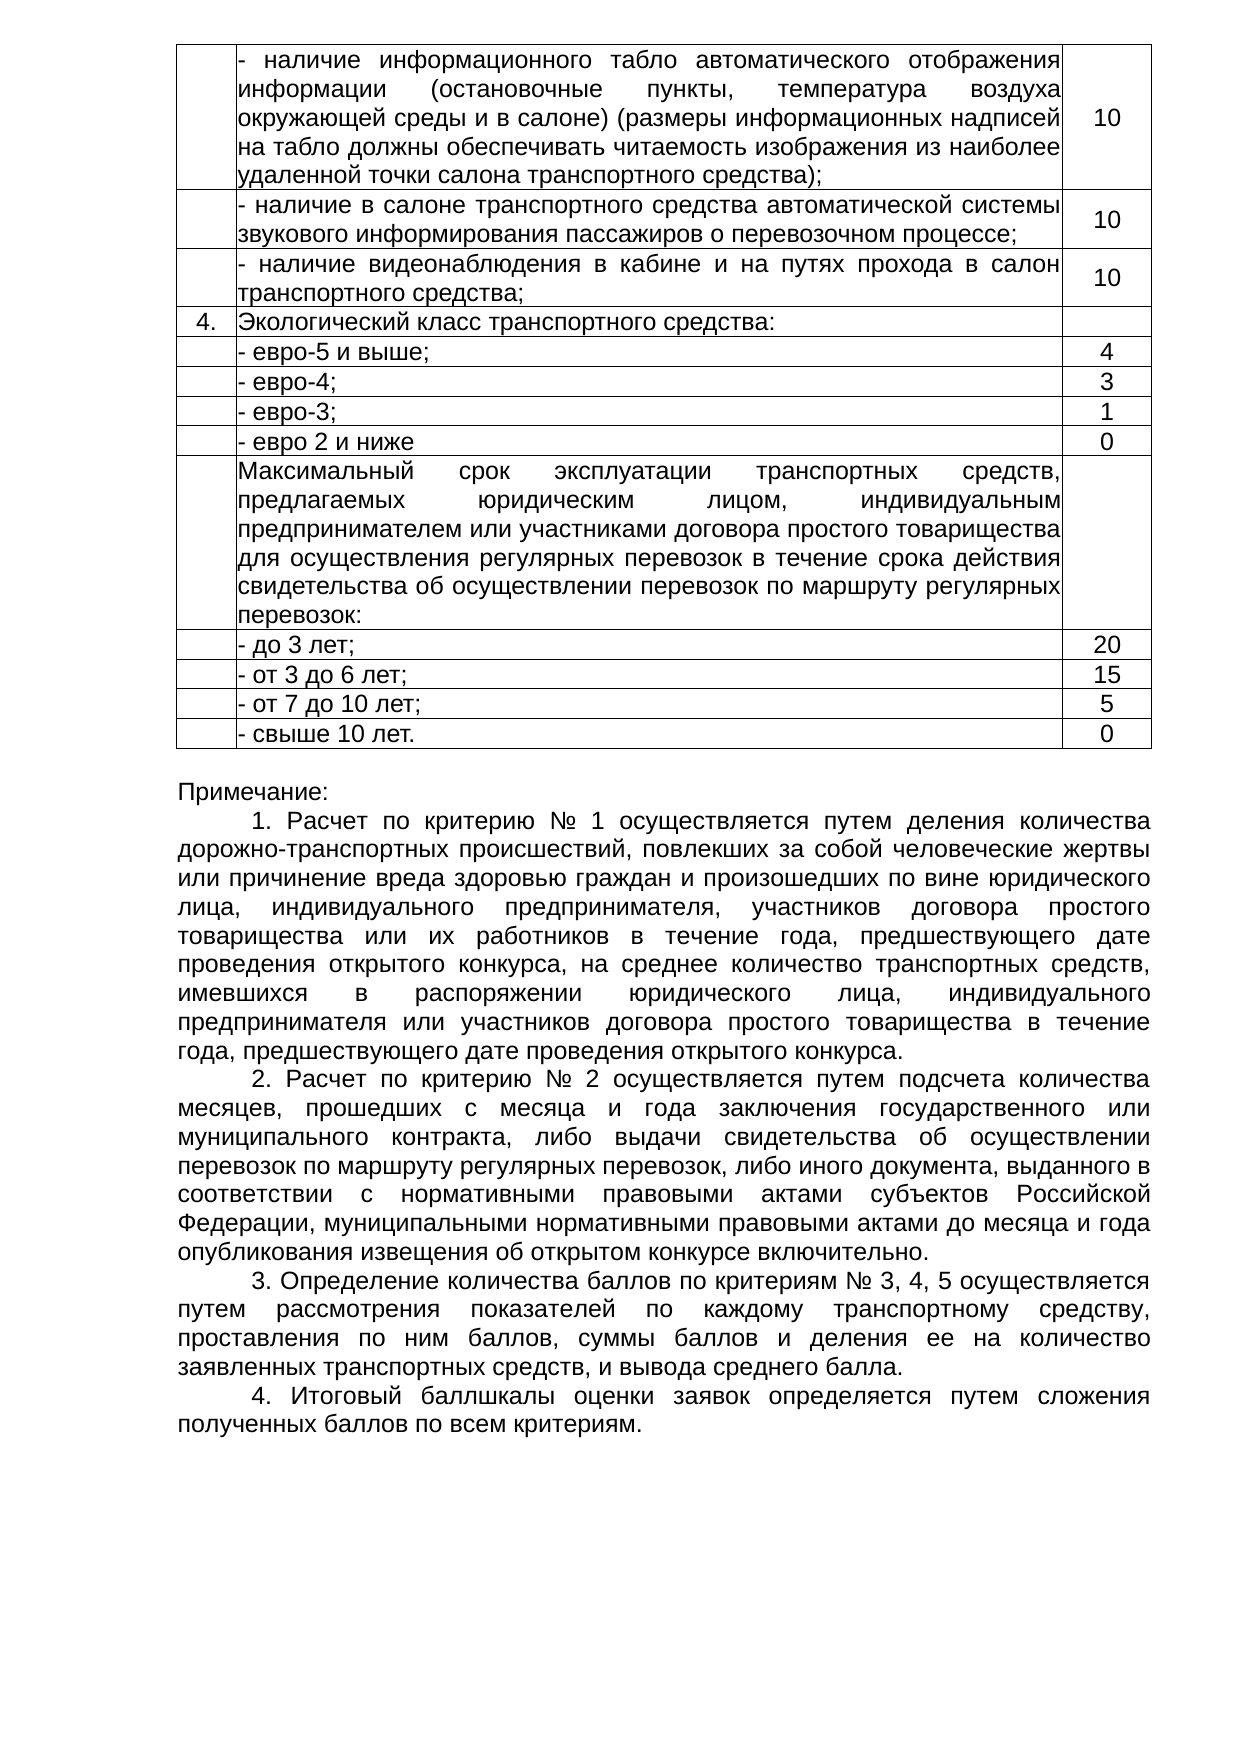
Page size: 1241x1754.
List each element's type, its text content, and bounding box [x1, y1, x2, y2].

table_cell 10 [1063, 249, 1151, 306]
table_cell 5 [1063, 689, 1151, 718]
table_cell [1063, 307, 1151, 336]
text 1. Расчет по критерию № 1 осуществляется путем деления количества дорожно-транспортных происшествий, повлекших за собой человеческие жертвы или причинение вреда здоровью граждан и произошедших по вине юридического лица, индивидуального предпринимателя, участников договора простого товарищества или их работников в течение года, предшествующего дате проведения открытого конкурса, на среднее количество транспортных средств, имевшихся в распоряжении юридического лица, индивидуального предпринимателя или участников договора простого товарищества в течение года, предшествующего дате проведения открытого конкурса. [177, 806, 1152, 1064]
table_cell - евро 2 и ниже [237, 426, 1062, 455]
table_cell 0 [1063, 719, 1151, 748]
table_cell Экологический класс транспортного средства: [237, 307, 1062, 336]
table_cell [177, 660, 236, 688]
table_cell [177, 719, 236, 748]
table_cell 20 [1063, 630, 1151, 658]
table_cell [177, 456, 236, 629]
table_cell - от 7 до 10 лет; [237, 689, 1062, 718]
table_cell 15 [1063, 660, 1151, 688]
table_cell [177, 397, 236, 425]
text 3. Определение количества баллов по критериям № 3, 4, 5 осуществляется путем рассмотрения показателей по каждому транспортному средству, проставления по ним баллов, суммы баллов и деления ее на количество заявленных транспортных средств, и вывода среднего балла. [177, 1266, 1152, 1381]
table_cell 10 [1063, 190, 1151, 248]
table_cell [177, 190, 236, 248]
table_cell - свыше 10 лет. [237, 719, 1062, 748]
table_cell [1063, 456, 1151, 629]
table_cell 4 [1063, 337, 1151, 366]
table_cell 3 [1063, 367, 1151, 396]
table_cell 0 [1063, 426, 1151, 455]
text 4. Итоговый баллшкалы оценки заявок определяется путем сложения полученных баллов по всем критериям. [177, 1381, 1152, 1438]
table_cell [177, 45, 236, 189]
table_cell Максимальный срок эксплуатации транспортных средств, предлагаемых юридическим лицом, индивидуальным предпринимателем или участниками договора простого товарищества для осуществления регулярных перевозок в течение срока действия свидетельства об осуществлении перевозок по маршруту регулярных перевозок: [237, 456, 1062, 629]
table_cell [177, 367, 236, 396]
table_cell [177, 689, 236, 718]
text Примечание: [177, 777, 1152, 806]
table_cell - наличие в салоне транспортного средства автоматической системы звукового информирования пассажиров о перевозочном процессе; [237, 190, 1062, 248]
table_cell [177, 426, 236, 455]
table_cell - от 3 до 6 лет; [237, 660, 1062, 688]
table_cell [177, 630, 236, 658]
text 2. Расчет по критерию № 2 осуществляется путем подсчета количества месяцев, прошедших с месяца и года заключения государственного или муниципального контракта, либо выдачи свидетельства об осуществлении перевозок по маршруту регулярных перевозок, либо иного документа, выданного в соответствии с нормативными правовыми актами субъектов Российской Федерации, муниципальными нормативными правовыми актами до месяца и года опубликования извещения об открытом конкурсе включительно. [177, 1064, 1152, 1266]
table_cell [177, 337, 236, 366]
table_cell [177, 249, 236, 306]
table_cell - наличие информационного табло автоматического отображения информации (остановочные пункты, температура воздуха окружающей среды и в салоне) (размеры информационных надписей на табло должны обеспечивать читаемость изображения из наиболее удаленной точки салона транспортного средства); [237, 45, 1062, 189]
table_cell - евро-5 и выше; [237, 337, 1062, 366]
table_cell 4. [177, 307, 236, 336]
table_cell - евро-3; [237, 397, 1062, 425]
table_cell - наличие видеонаблюдения в кабине и на путях прохода в салон транспортного средства; [237, 249, 1062, 306]
table_cell - евро-4; [237, 367, 1062, 396]
table_cell 1 [1063, 397, 1151, 425]
table_cell 10 [1063, 45, 1151, 189]
table_cell - до 3 лет; [237, 630, 1062, 658]
